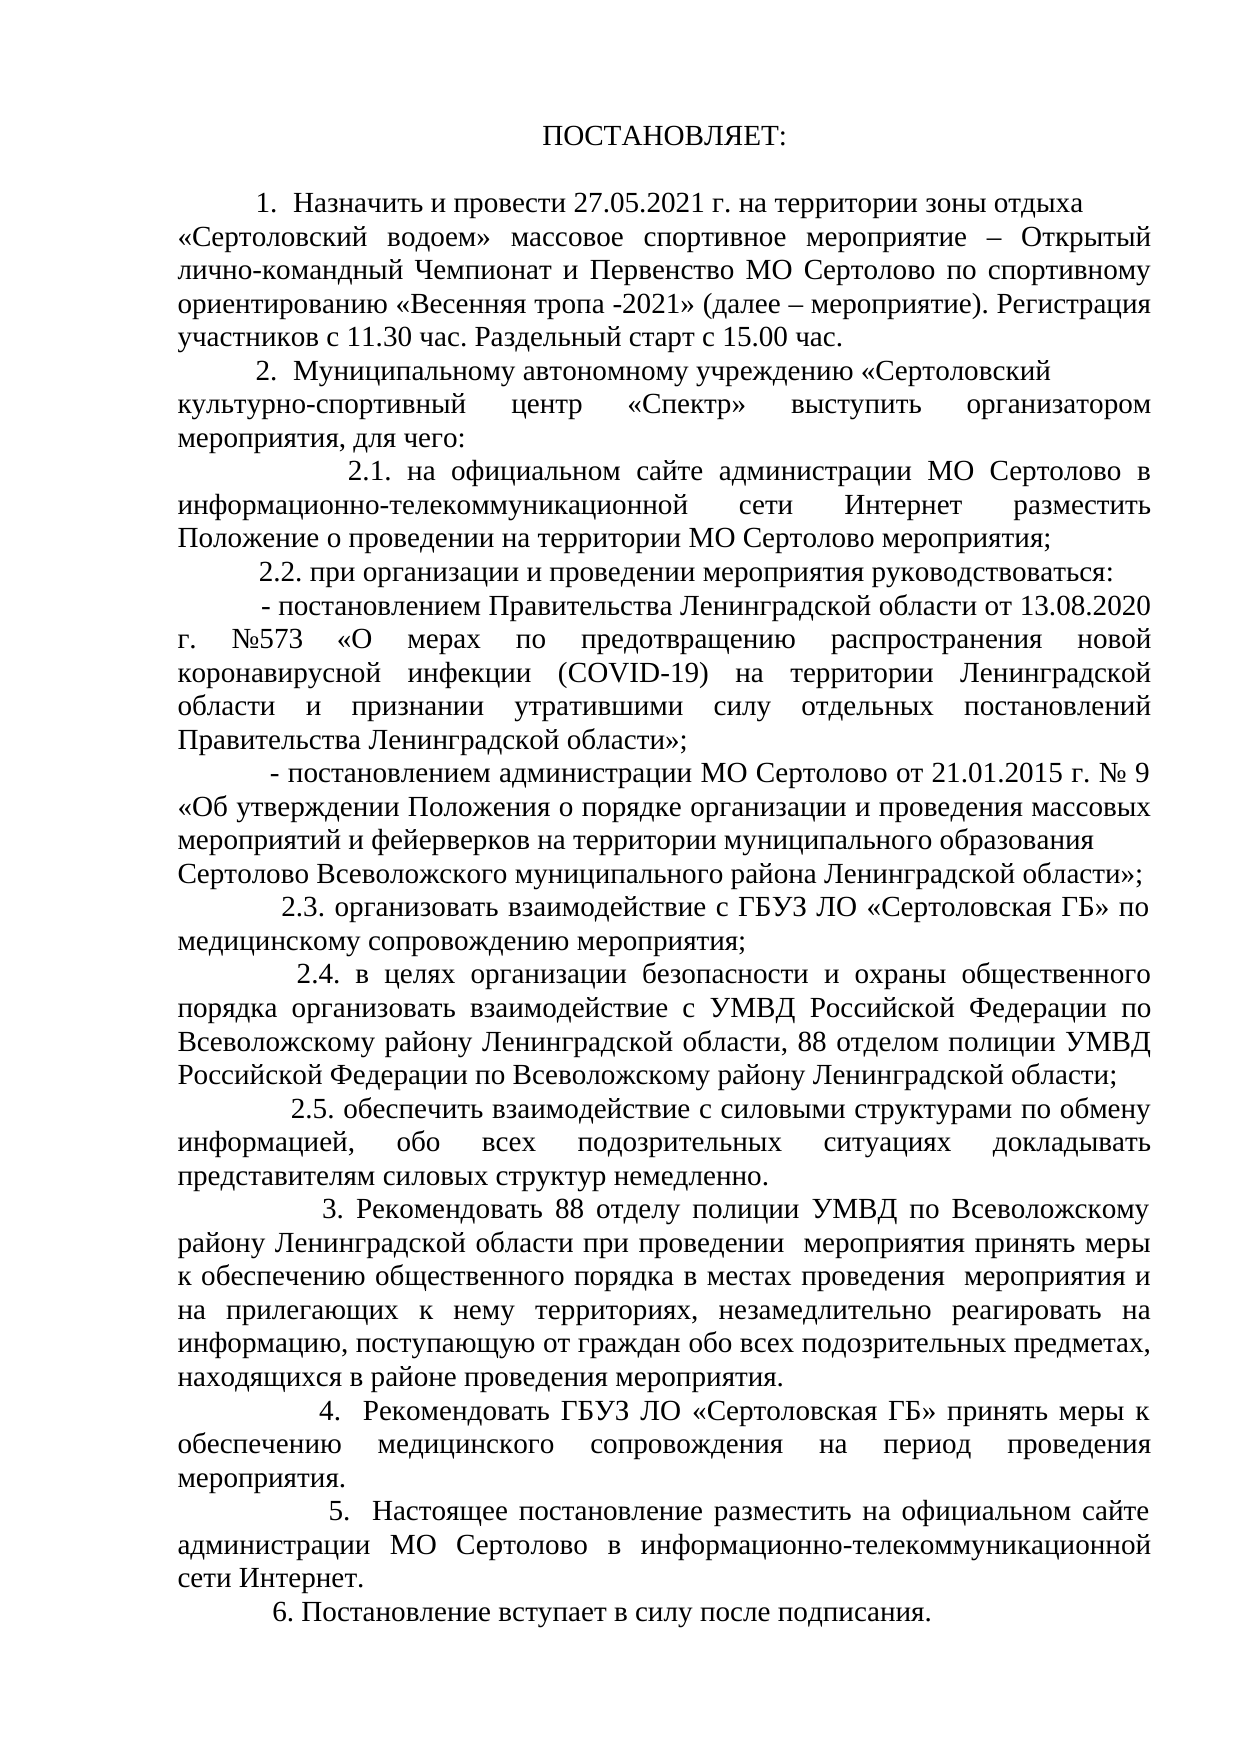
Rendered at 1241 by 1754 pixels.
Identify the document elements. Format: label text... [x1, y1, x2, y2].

text Сертолово Всеволожского муниципального района Ленинградской области»; [177, 856, 1152, 889]
text культурно-спортивный центр «Спектр» выступить организатором мероприятия, для чего: [177, 386, 1152, 453]
text - постановлением администрации МО Сертолово от 21.01.2015 г. № 9 «Об утверждении Положения о порядке организации и проведения массовых мероприятий и фейерверков на территории муниципального образования [177, 755, 1152, 856]
text 2.3. организовать взаимодействие с ГБУЗ ЛО «Сертоловская ГБ» по медицинскому сопровождению мероприятия; [177, 889, 1152, 957]
list Муниципальному автономному учреждению «Сертоловский [255, 353, 1152, 386]
text 2.1. на официальном сайте администрации МО Сертолово в информационно-телекоммуникационной сети Интернет разместить Положение о проведении на территории МО Сертолово мероприятия; [177, 453, 1152, 554]
text 2.4. в целях организации безопасности и охраны общественного порядка организовать взаимодействие с УМВД Российской Федерации по Всеволожскому району Ленинградской области, 88 отделом полиции УМВД Российской Федерации по Всеволожскому району Ленинградской области; [177, 957, 1152, 1091]
text 5. Настоящее постановление разместить на официальном сайте администрации МО Сертолово в информационно-телекоммуникационной сети Интернет. [177, 1493, 1152, 1594]
text ПОСТАНОВЛЯЕТ: [177, 118, 1152, 152]
text «Сертоловский водоем» массовое спортивное мероприятие – Открытый лично-командный Чемпионат и Первенство МО Сертолово по спортивному ориентированию «Весенняя тропа -2021» (далее – мероприятие). Регистрация участников с 11.30 час. Раздельный старт с 15.00 час. [177, 219, 1152, 353]
text 2.5. обеспечить взаимодействие с силовыми структурами по обмену информацией, обо всех подозрительных ситуациях докладывать представителям силовых структур немедленно. [177, 1091, 1152, 1191]
text 4. Рекомендовать ГБУЗ ЛО «Сертоловская ГБ» принять меры к обеспечению медицинского сопровождения на период проведения мероприятия. [177, 1393, 1152, 1493]
text - постановлением Правительства Ленинградской области от 13.08.2020 г. №573 «О мерах по предотвращению распространения новой коронавирусной инфекции (COVID-19) на территории Ленинградской области и признании утратившими силу отдельных постановлений Правительства Ленинградской области»; [177, 588, 1152, 755]
text 3. Рекомендовать 88 отделу полиции УМВД по Всеволожскому району Ленинградской области при проведении мероприятия принять меры к обеспечению общественного порядка в местах проведения мероприятия и на прилегающих к нему территориях, незамедлительно реагировать на информацию, поступающую от граждан обо всех подозрительных предметах, находящихся в районе проведения мероприятия. [177, 1191, 1152, 1393]
text 2.2. при организации и проведении мероприятия руководствоваться: [177, 554, 1152, 588]
text 6. Постановление вступает в силу после подписания. [177, 1594, 1152, 1627]
list Назначить и провести 27.05.2021 г. на территории зоны отдыха [255, 185, 1152, 219]
